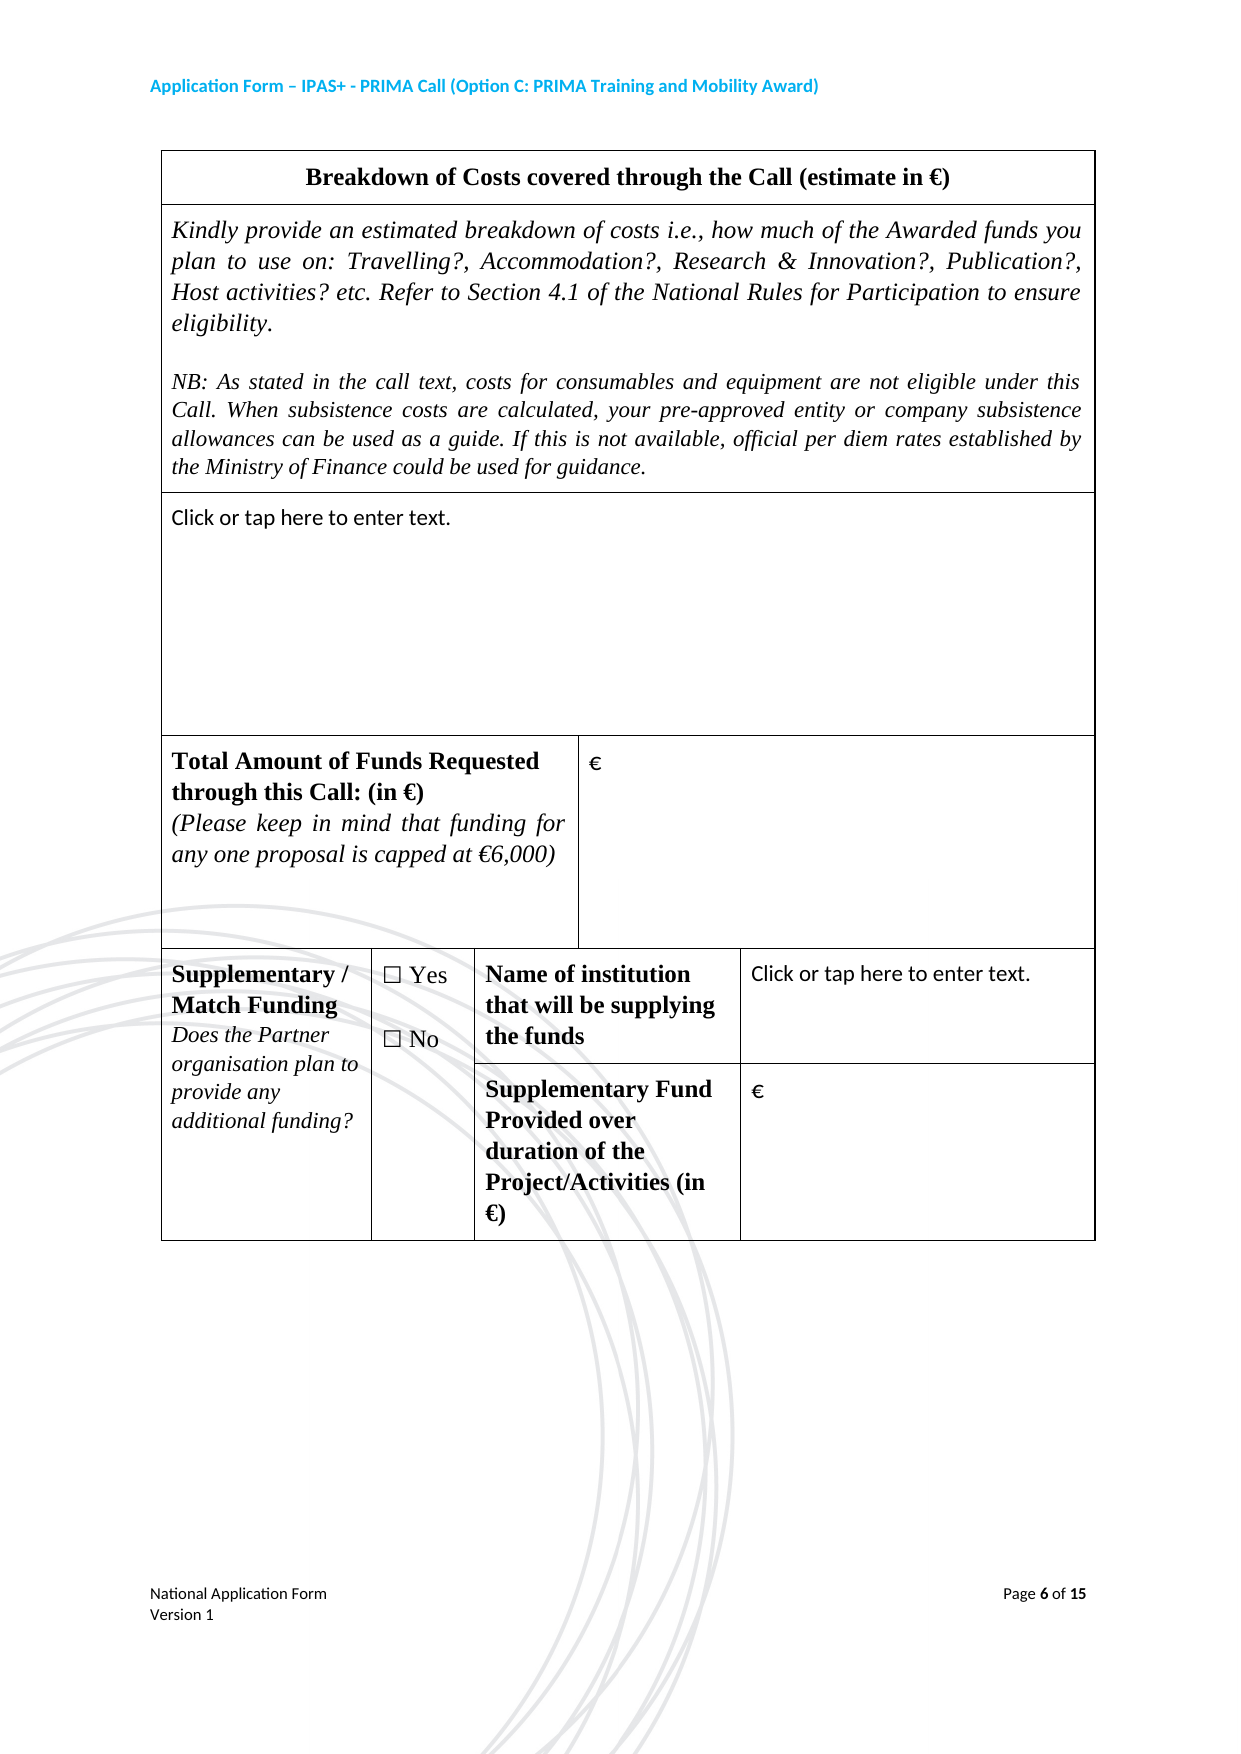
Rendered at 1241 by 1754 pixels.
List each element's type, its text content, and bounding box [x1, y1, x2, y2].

table_cell Supplementary / Match Funding Does the Partner organisation plan to provide any additional funding? [162, 949, 371, 1239]
table_cell € [741, 1064, 1094, 1239]
table_cell [741, 949, 1094, 1063]
table_cell Yes No [372, 949, 474, 1239]
picture [0, 879, 1238, 1754]
table_cell [162, 493, 1094, 735]
table_cell € [579, 736, 1094, 948]
table_cell Supplementary Fund Provided over duration of the Project/Activities (in €) [475, 1064, 740, 1239]
table_cell Name of institution that will be supplying the funds [475, 949, 740, 1063]
table_cell Breakdown of Costs covered through the Call (estimate in €) [162, 151, 1094, 204]
table_cell Kindly provide an estimated breakdown of costs i.e., how much of the Awarded funds you plan to use on: Travelling?, Accommodation?, Research & Innovation?, Publication?, Host activities? etc. Refer to Section 4.1 of the National Rules for Participation to ensure eligibility. NB: As stated in the call text, costs for consumables and equipment are not eligible under this Call. When subsistence costs are calculated, your pre-approved entity or company subsistence allowances can be used as a guide. If this is not available, official per diem rates established by the Ministry of Finance could be used for guidance. [162, 205, 1094, 492]
table_cell Total Amount of Funds Requested through this Call: (in €) (Please keep in mind that funding for any one proposal is capped at €6,000) [162, 736, 578, 948]
